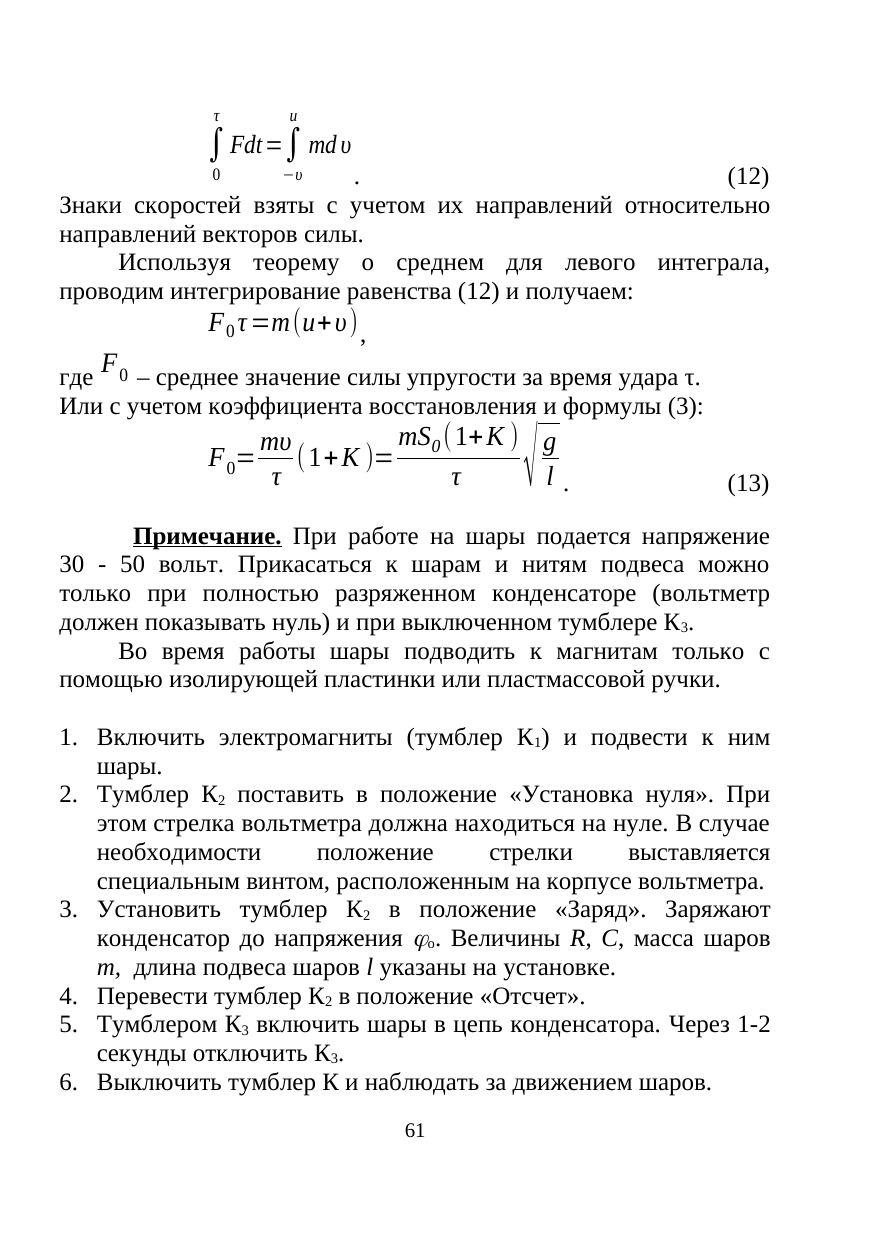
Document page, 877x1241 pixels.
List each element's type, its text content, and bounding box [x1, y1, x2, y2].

text Примечание. При работе на шары подается напряжение 30 - 50 вольт. Прикасаться к шарам и нитям подвеса можно только при полностью разряженном конденсаторе (вольтметр должен показывать нуль) и при выключенном тумблере К3. [59, 521, 771, 636]
text где – среднее значение силы упругости за время удара τ. [59, 348, 771, 391]
text , [133, 305, 771, 348]
text Во время работы шары подводить к магнитам только с помощью изолирующей пластинки или пластмассовой ручки. [59, 636, 771, 693]
list Установить тумблер К2 в положение «Заряд». Заряжают конденсатор до напряжения о. Величины R, C, масса шаров m, длина подвеса шаров l указаны на установке. [59, 894, 771, 981]
text Знаки скоростей взяты с учетом их направлений относительно направлений векторов силы. [59, 190, 771, 247]
list Включить электромагниты (тумблер К1) и подвести к ним шары. [59, 722, 771, 779]
list Выключить тумблер К и наблюдать за движением шаров. [59, 1067, 771, 1096]
text . (13) [133, 419, 771, 497]
list Тумблер К2 поставить в положение «Установка нуля». При этом стрелка вольтметра должна находиться на нуле. В случае необходимости положение стрелки выставляется специальным винтом, расположенным на корпусе вольтметра. [59, 779, 771, 894]
text . (12) [133, 106, 771, 190]
text Или с учетом коэффициента восстановления и формулы (3): [59, 391, 771, 419]
list Тумблером К3 включить шары в цепь конденсатора. Через 1-2 секунды отключить К3. [59, 1009, 771, 1067]
list Перевести тумблер К2 в положение «Отсчет». [59, 981, 771, 1009]
text Используя теорему о среднем для левого интеграла, проводим интегрирование равенства (12) и получаем: [59, 247, 771, 305]
